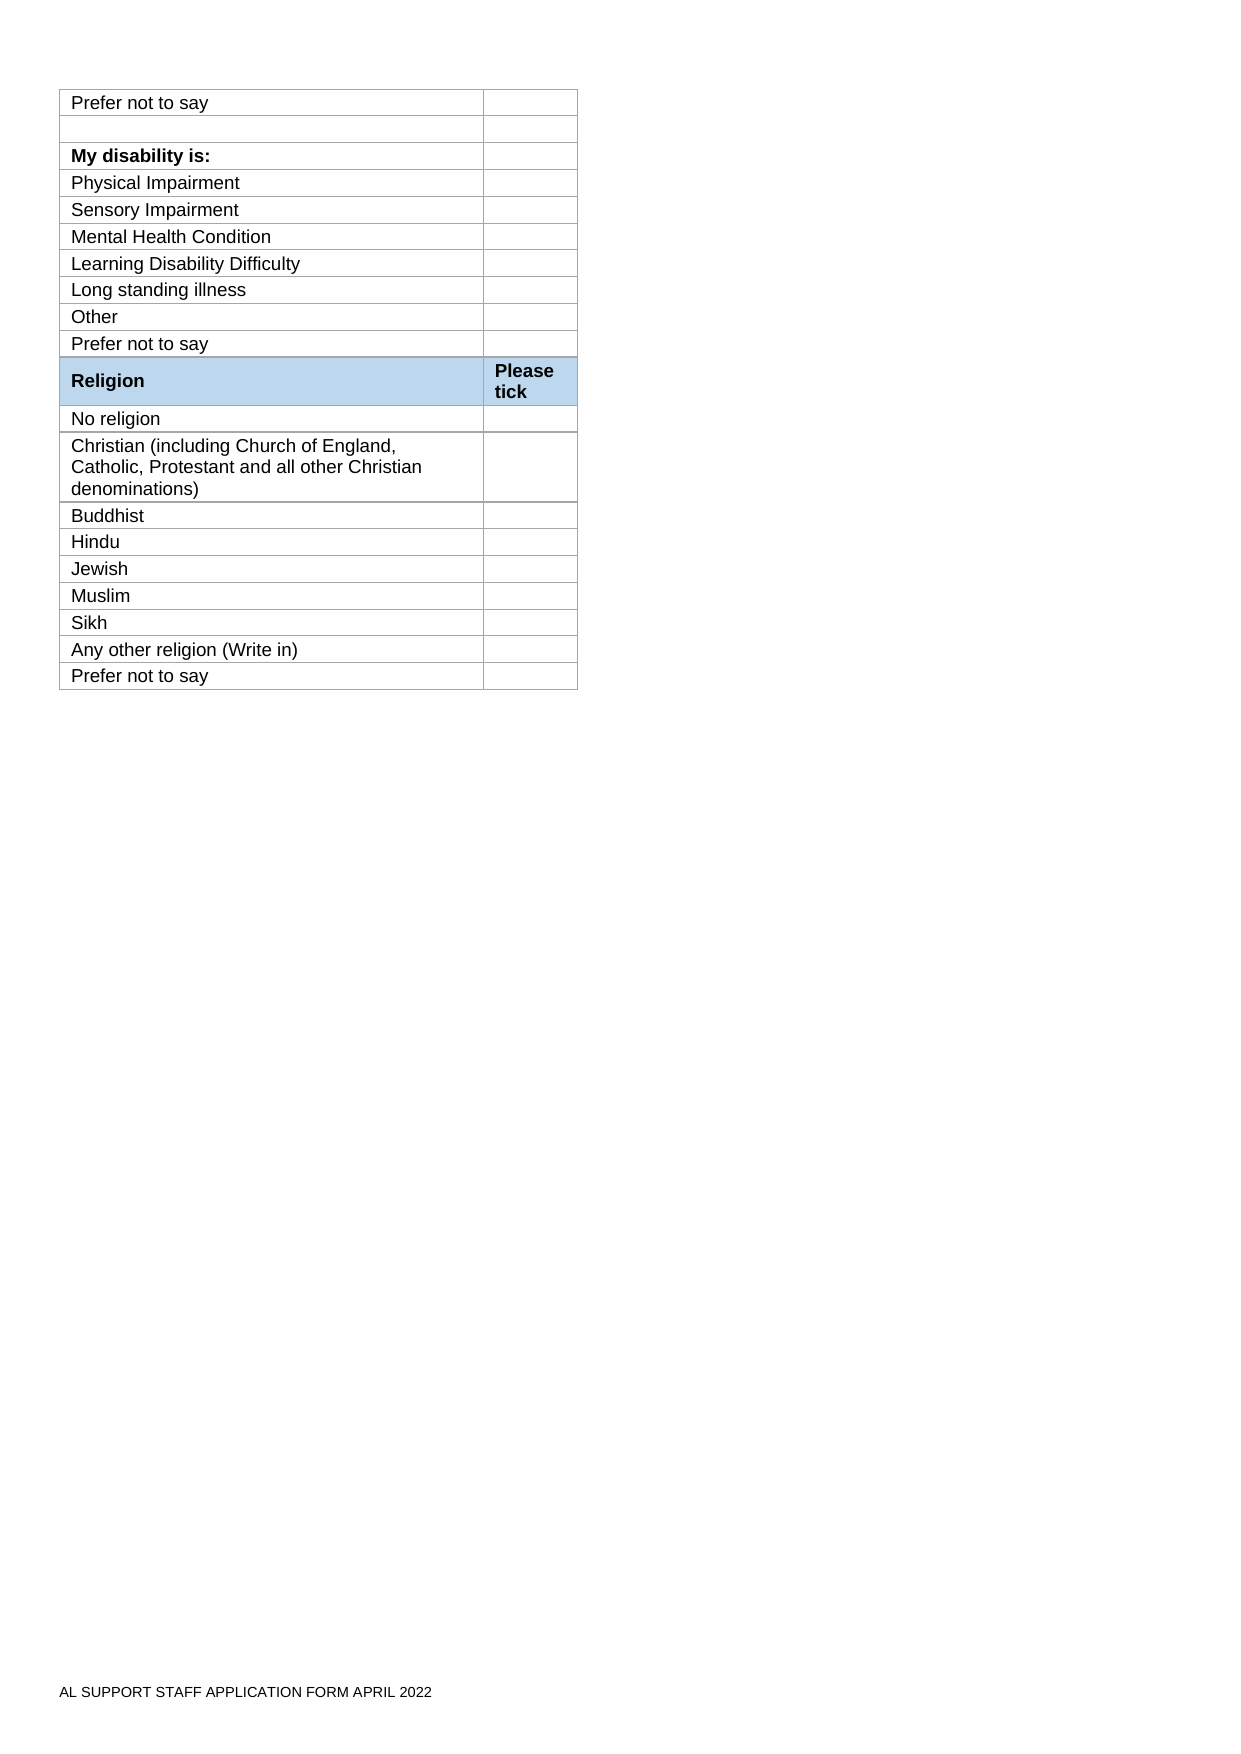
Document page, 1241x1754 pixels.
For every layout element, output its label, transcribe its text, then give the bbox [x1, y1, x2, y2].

table_cell [484, 636, 577, 662]
table_cell [484, 143, 577, 169]
table_cell Christian (including Church of England, Catholic, Protestant and all other Christian denominations) [60, 433, 483, 501]
table_cell Prefer not to say [60, 663, 483, 689]
table_cell [484, 277, 577, 303]
table_cell [484, 304, 577, 329]
table_cell Sikh [60, 610, 483, 635]
table_cell [484, 503, 577, 528]
table_cell Prefer not to say [60, 331, 483, 356]
table_cell [484, 529, 577, 555]
table_cell Sensory Impairment [60, 197, 483, 222]
table_cell [484, 556, 577, 582]
table_cell Any other religion (Write in) [60, 636, 483, 662]
table_cell Prefer not to say [60, 90, 483, 115]
table_cell Buddhist [60, 503, 483, 528]
table_cell No religion [60, 406, 483, 431]
table_cell [484, 331, 577, 356]
table_cell [484, 224, 577, 249]
table_cell [484, 197, 577, 222]
table_cell [484, 90, 577, 115]
table_cell Muslim [60, 583, 483, 608]
table_cell [484, 663, 577, 689]
table_cell Physical Impairment [60, 170, 483, 196]
table_cell Religion [60, 358, 483, 405]
table_cell [484, 610, 577, 635]
table_cell [484, 433, 577, 501]
table_cell Please tick [484, 358, 577, 405]
table_cell My disability is: [60, 143, 483, 169]
table_cell Jewish [60, 556, 483, 582]
table_cell [484, 583, 577, 608]
table_cell [484, 250, 577, 276]
table_cell Learning Disability Difficulty [60, 250, 483, 276]
table_cell Other [60, 304, 483, 329]
table_cell [484, 116, 577, 142]
table_cell Mental Health Condition [60, 224, 483, 249]
table_cell [484, 406, 577, 431]
table_cell [484, 170, 577, 196]
table_cell Long standing illness [60, 277, 483, 303]
table_cell [60, 116, 483, 142]
table_cell Hindu [60, 529, 483, 555]
